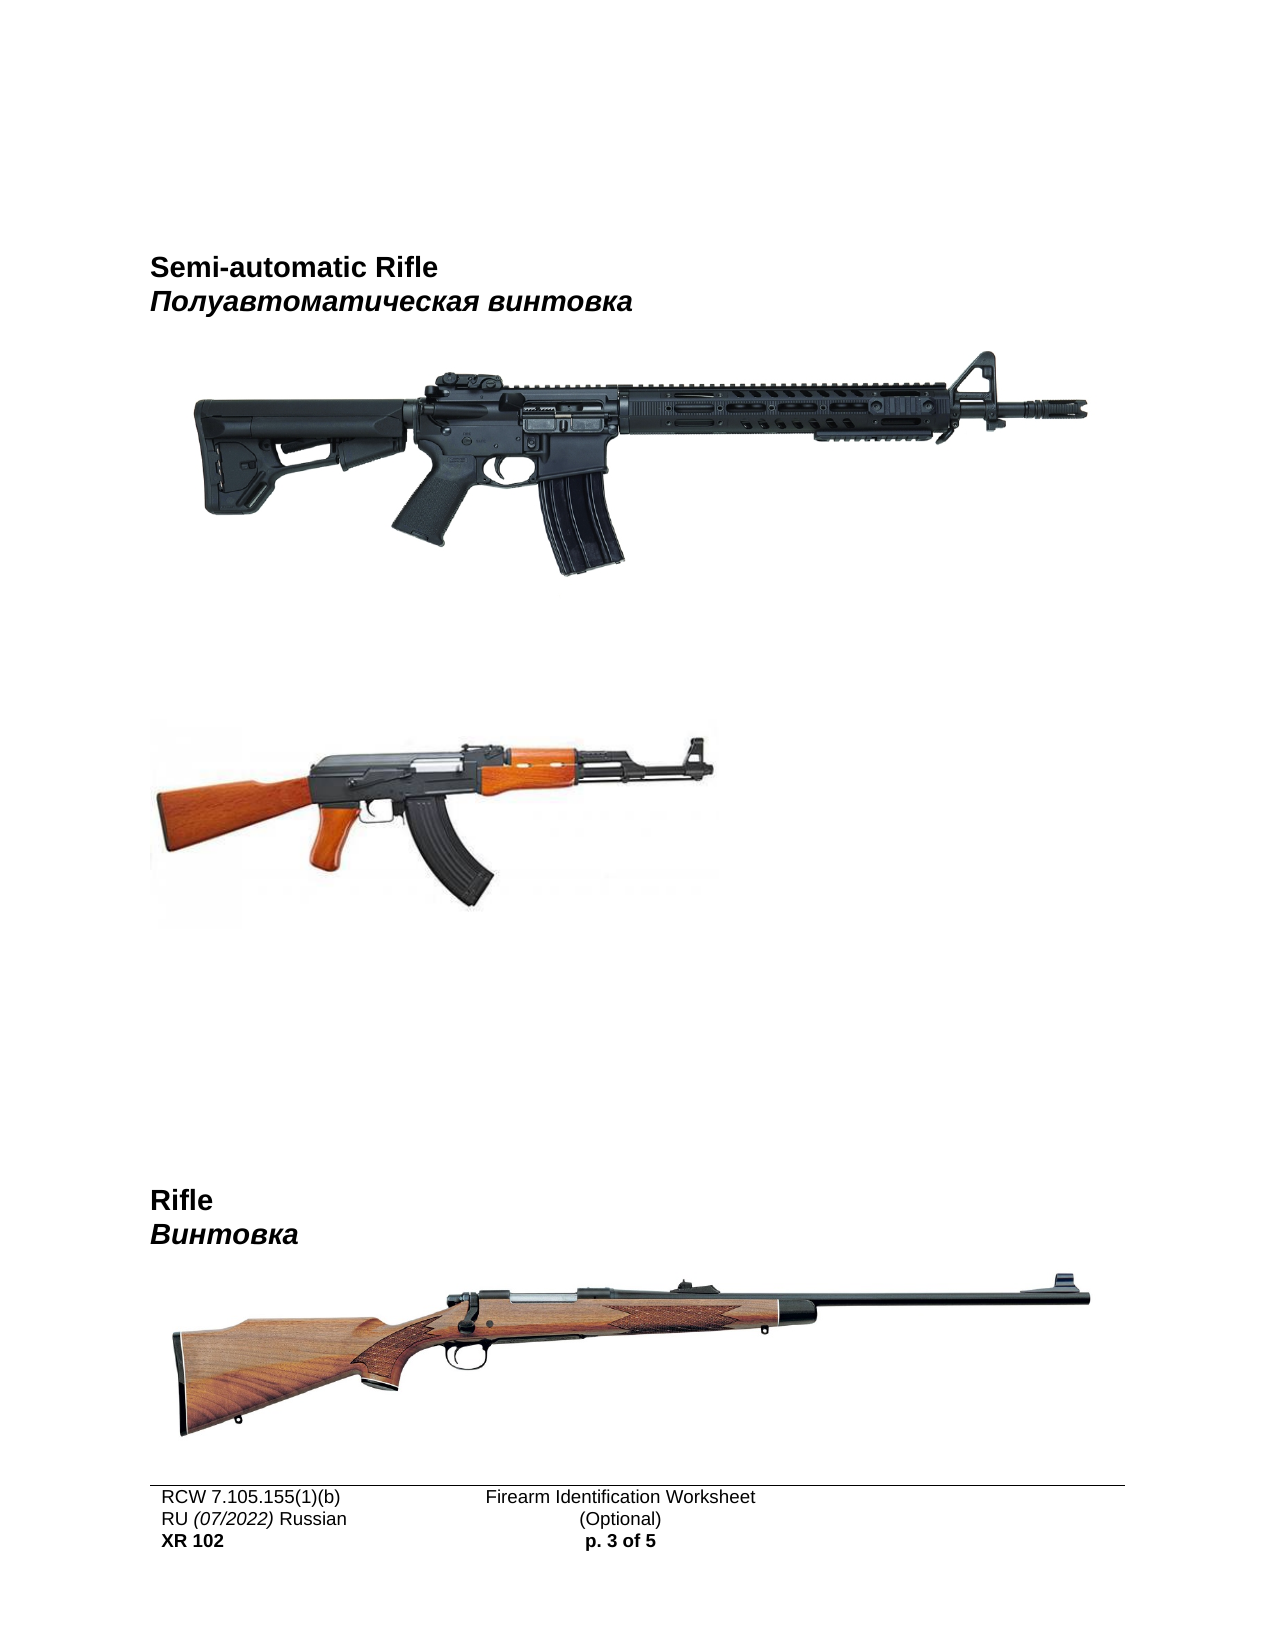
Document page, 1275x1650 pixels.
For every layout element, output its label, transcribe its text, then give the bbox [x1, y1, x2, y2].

text Rifle [150, 1183, 1125, 1217]
text Винтовка [150, 1217, 1125, 1250]
picture [150, 1250, 1127, 1470]
text Полуавтоматическая винтовка [150, 284, 1125, 317]
text Semi-automatic Rifle [150, 250, 1125, 284]
picture [150, 317, 1124, 1016]
